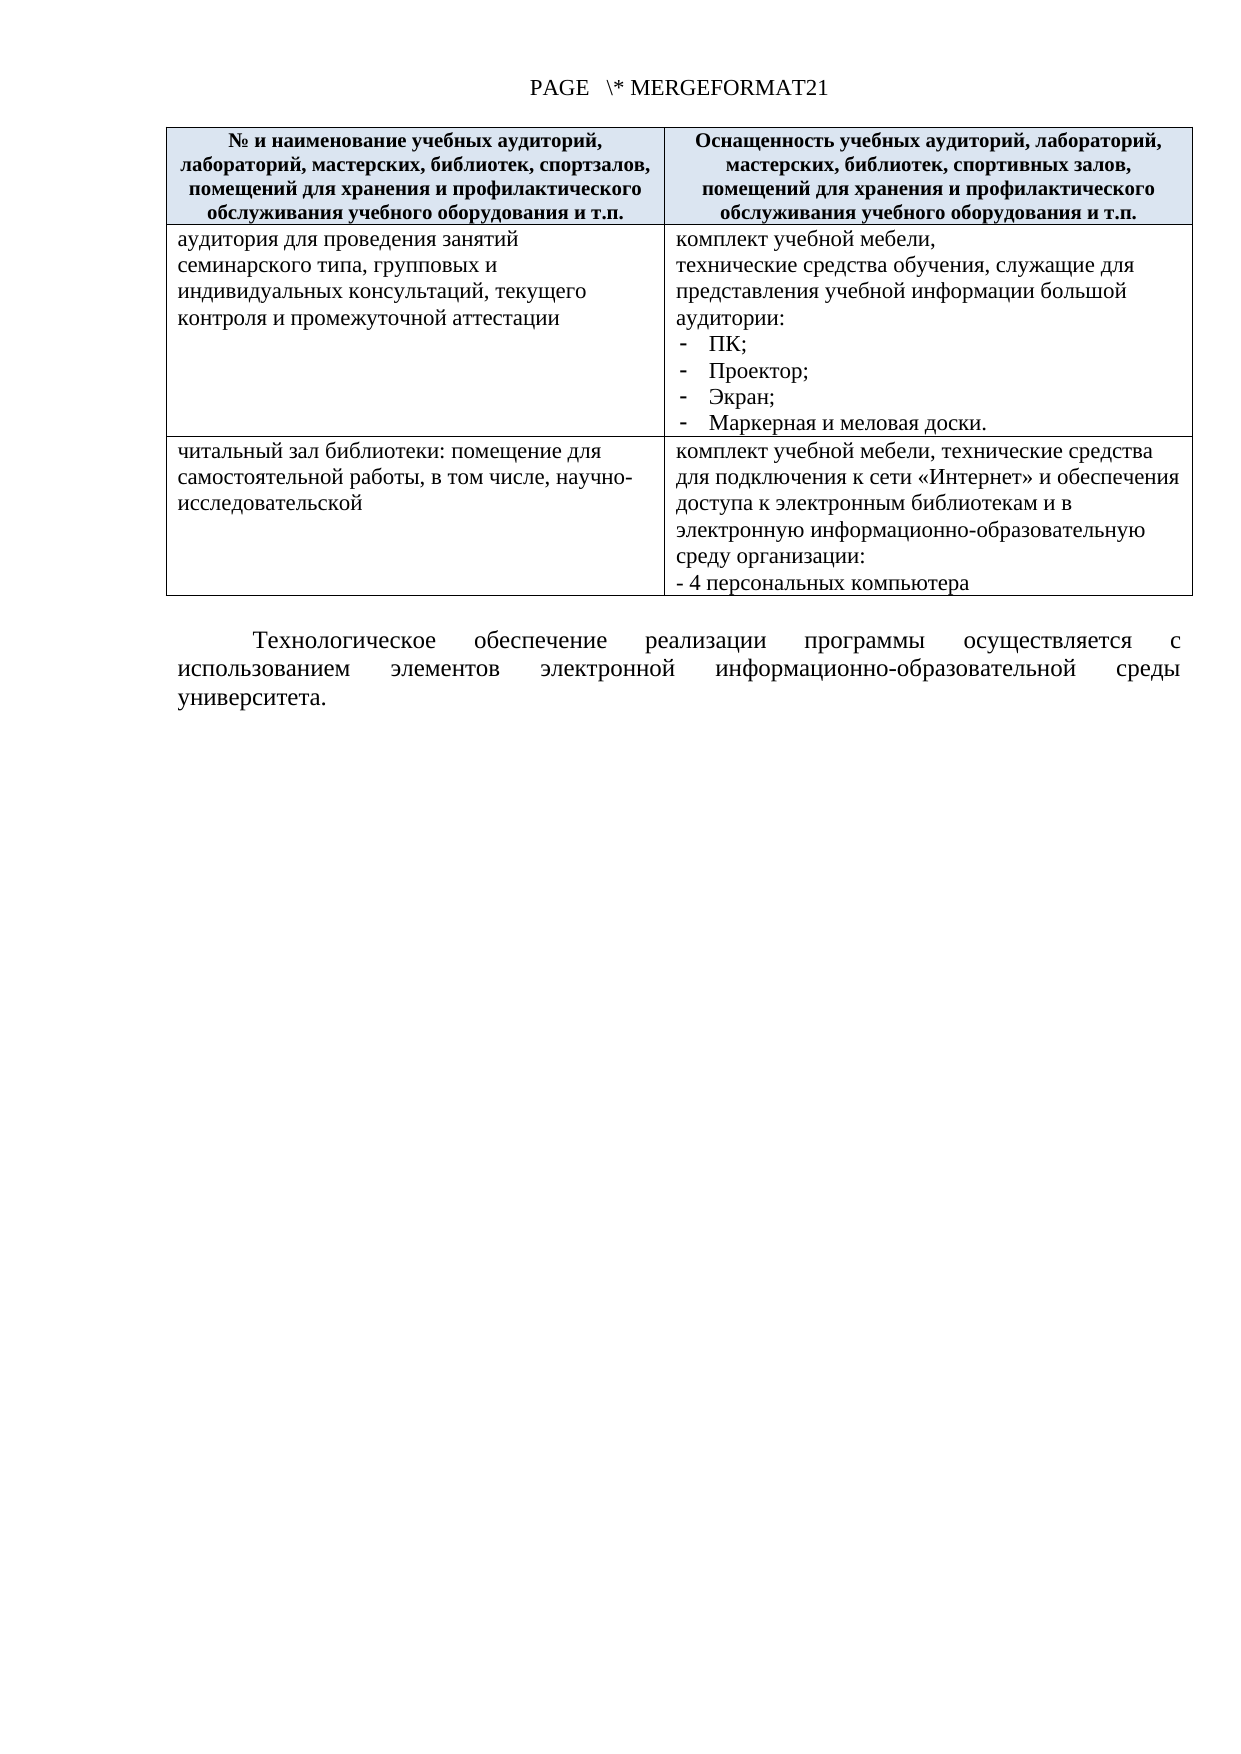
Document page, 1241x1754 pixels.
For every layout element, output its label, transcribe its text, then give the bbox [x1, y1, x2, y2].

table_cell читальный зал библиотеки: помещение для самостоятельной работы, в том числе, научно- исследовательской [167, 437, 664, 595]
table_cell аудитория для проведения занятий семинарского типа, групповых и индивидуальных консультаций, текущего контроля и промежуточной аттестации [167, 225, 664, 436]
table_cell комплект учебной мебели, технические средства для подключения к сети «Интернет» и обеспечения доступа к электронным библиотекам и в электронную информационно-образовательную среду организации: - 4 персональных компьютера [665, 437, 1192, 595]
table_cell комплект учебной мебели, технические средства обучения, служащие для представления учебной информации большой аудитории: ПК; Проектор; Экран; Маркерная и меловая доски. [665, 225, 1192, 436]
list Технологическое обеспечение реализации программы осуществляется с использованием элементов электронной информационно-образовательной среды университета. [177, 625, 1181, 711]
